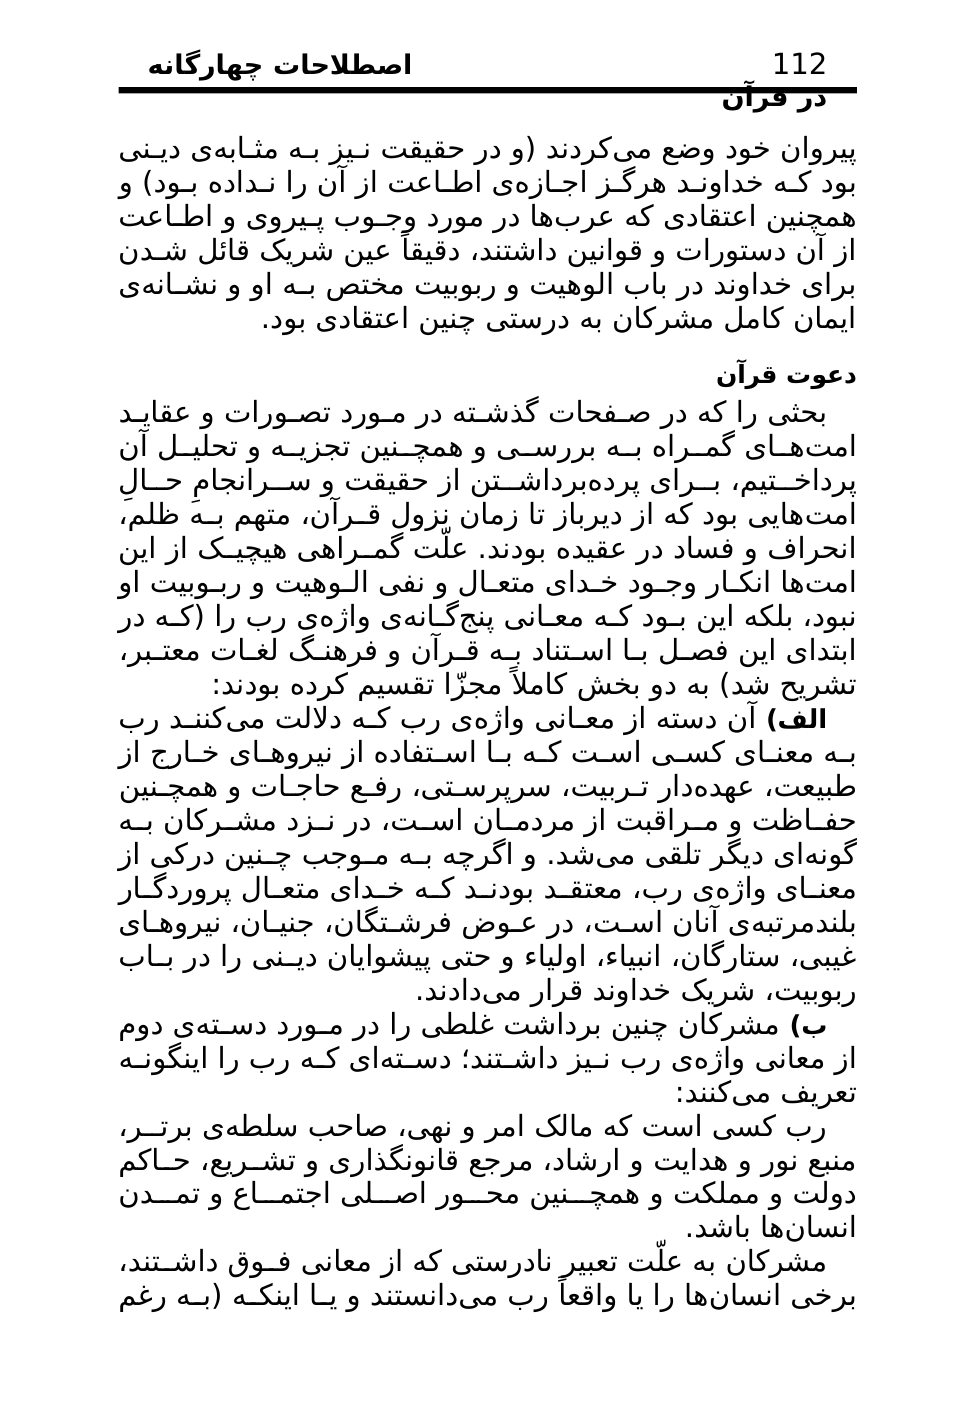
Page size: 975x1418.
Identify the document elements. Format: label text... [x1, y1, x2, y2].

text بحثی را که در صفحات گذشته در مورد تصورات و عقاید امت‌های گمراه به بررسی و همچنین تجزیه و تحلیل آن پرداختیم، برای پرده‌برداشتن از حقیقت و سرانجامِ حالِ امت‌هایی بود که از دیرباز تا زمان نزول قرآن، متهم به ظلم، انحراف و فساد در عقیده بودند. علّت گمراهی هیچیک از این امت‌ها انکار وجود خدای متعال و نفی الوهیت و ربوبیت او نبود، بلکه این بود که معانی پنج‌گانه‌ی واژه‌ی رب را (که در ابتدای این فصل با استناد به قرآن و فرهنگ لغات معتبر، تشریح شد) به دو بخش کاملاً مجزّا تقسیم کرده بودند: [118, 396, 857, 701]
text الف) آن دسته از معانی واژه‌ی رب که دلالت می‌کنند رب به معنای کسی است که با استفاده از نیروهای خارج از طبیعت، عهده‌دار تربیت، سرپرستی، رفع حاجات و همچنین حفاظت و مراقبت از مردمان است، در نزد مشرکان به گونه‌ای دیگر تلقی می‌شد. و اگرچه به موجب چنین درکی از معنای واژه‌ی رب، معتقد بودند که خدای متعال پروردگار بلندمرتبه‌ی آنان است، در عوض فرشتگان، جنیان، نیروهای غیبی، ستارگان، انبیاء، اولیاء و حتی پیشوایان دینی را در باب ربوبیت، شریک خداوند قرار می‌دادند. [118, 701, 857, 1007]
text رب کسی است که مالک امر و نهی، صاحب سلطه‌ی برتر، منبع نور و هدایت و ارشاد، مرجع قانونگذاری و تشریع، حاکم دولت و مملکت و همچنین محور اصلی اجتماع و تمدن انسان‌ها باشد. [118, 1109, 857, 1245]
text دعوت قرآن [118, 360, 857, 389]
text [118, 132, 857, 335]
text ب) مشرکان چنین برداشت غلطی را در مورد دسته‌ی دوم از معانی واژه‌ی رب نیز داشتند؛ دسته‌ای که رب را اینگونه تعریف می‌کنند: [118, 1007, 857, 1109]
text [118, 1245, 857, 1313]
